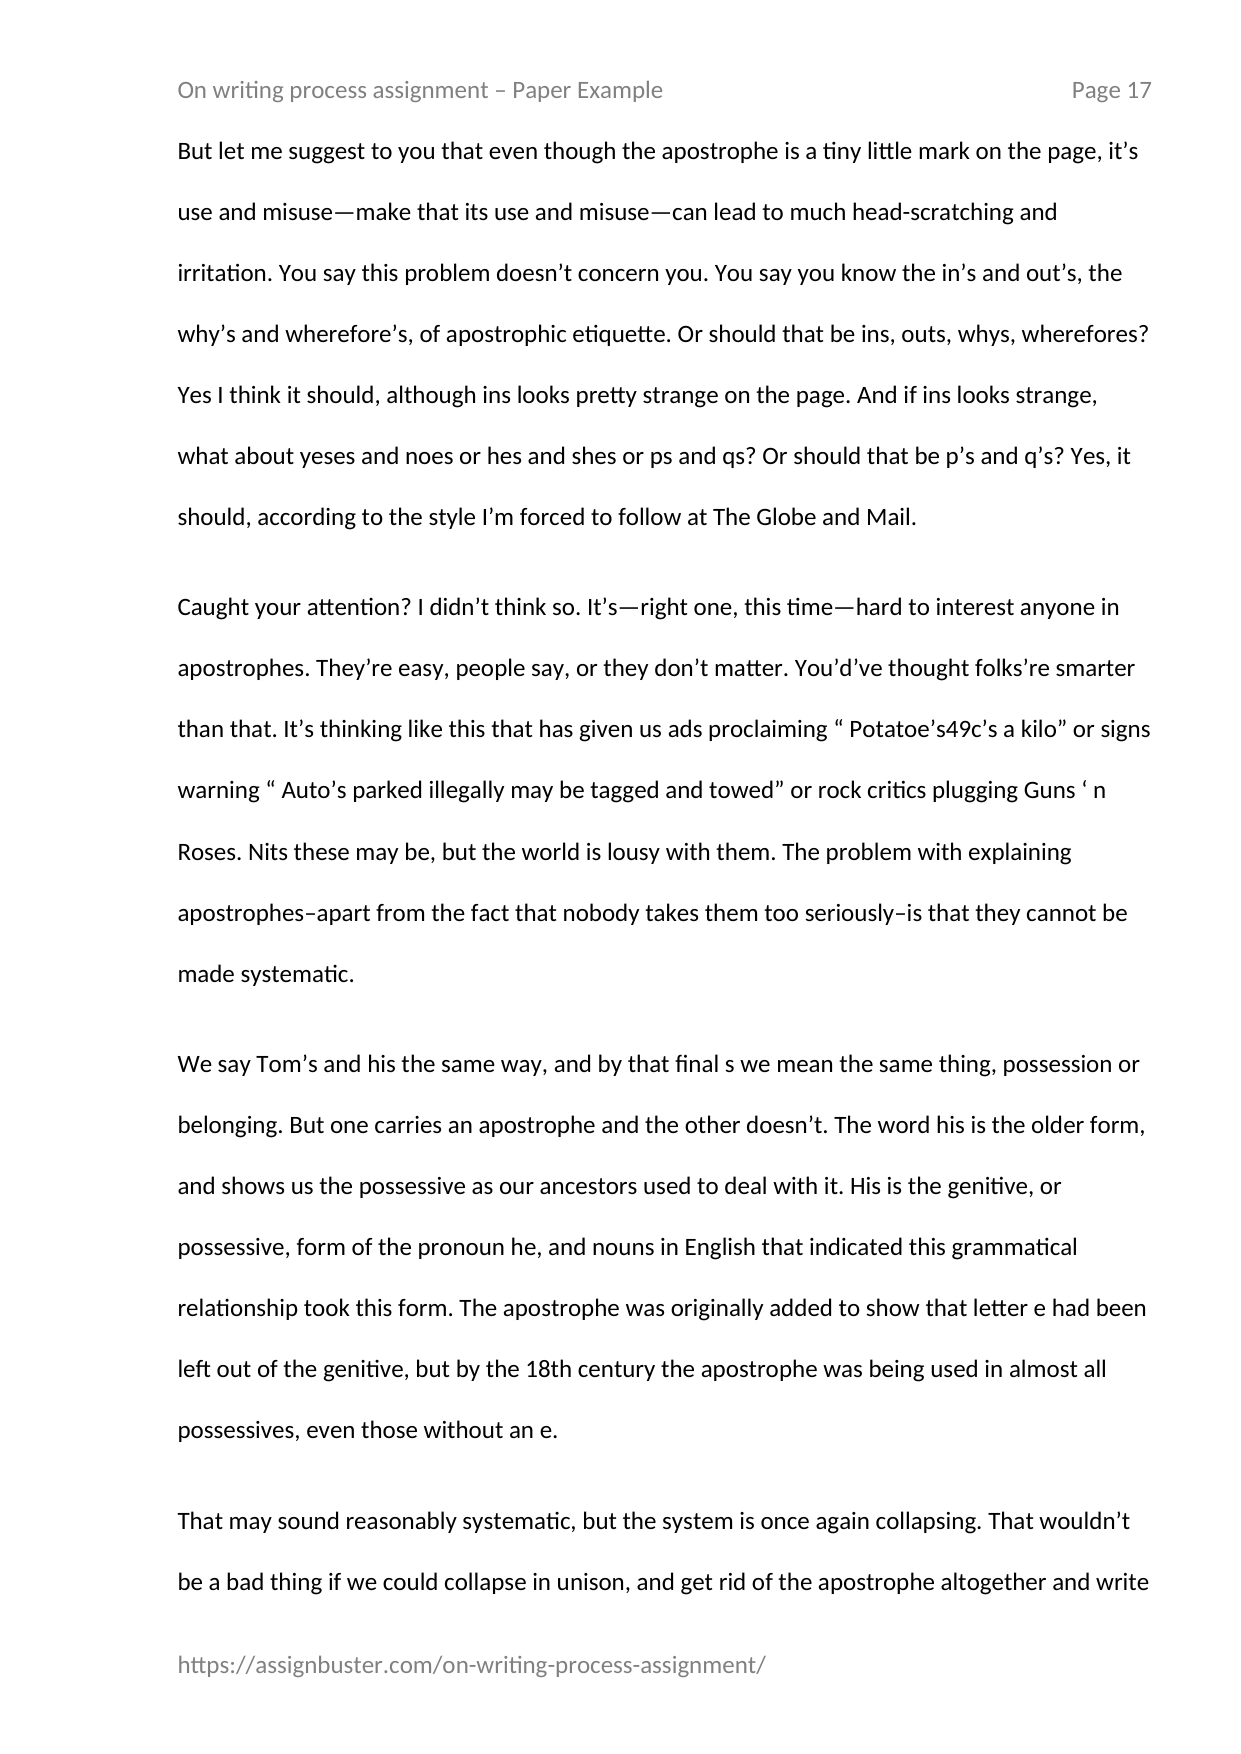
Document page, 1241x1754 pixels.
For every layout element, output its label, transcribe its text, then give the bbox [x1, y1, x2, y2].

text But let me suggest to you that even though the apostrophe is a tiny little mark on the page, it’s use and misuse—make that its use and misuse—can lead to much head-scratching and irritation. You say this problem doesn’t concern you. You say you know the in’s and out’s, the why’s and wherefore’s, of apostrophic etiquette. Or should that be ins, outs, whys, wherefores? Yes I think it should, although ins looks pretty strange on the page. And if ins looks strange, what about yeses and noes or hes and shes or ps and qs? Or should that be p’s and q’s? Yes, it should, according to the style I’m forced to follow at The Globe and Mail. [177, 135, 1152, 532]
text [177, 1505, 1152, 1597]
text We say Tom’s and his the same way, and by that final s we mean the same thing, possession or belonging. But one carries an apostrophe and the other doesn’t. The word his is the older form, and shows us the possessive as our ancestors used to deal with it. His is the genitive, or possessive, form of the pronoun he, and nouns in English that indicated this grammatical relationship took this form. The apostrophe was originally added to show that letter e had been left out of the genitive, but by the 18th century the apostrophe was being used in almost all possessives, even those without an e. [177, 1048, 1152, 1445]
text Caught your attention? I didn’t think so. It’s—right one, this time—hard to interest anyone in apostrophes. They’re easy, people say, or they don’t matter. You’d’ve thought folks’re smarter than that. It’s thinking like this that has given us ads proclaiming “ Potatoe’s49c’s a kilo” or signs warning “ Auto’s parked illegally may be tagged and towed” or rock critics plugging Guns ‘ n Roses. Nits these may be, but the world is lousy with them. The problem with explaining apostrophes–apart from the fact that nobody takes them too seriously–is that they cannot be made systematic. [177, 592, 1152, 988]
